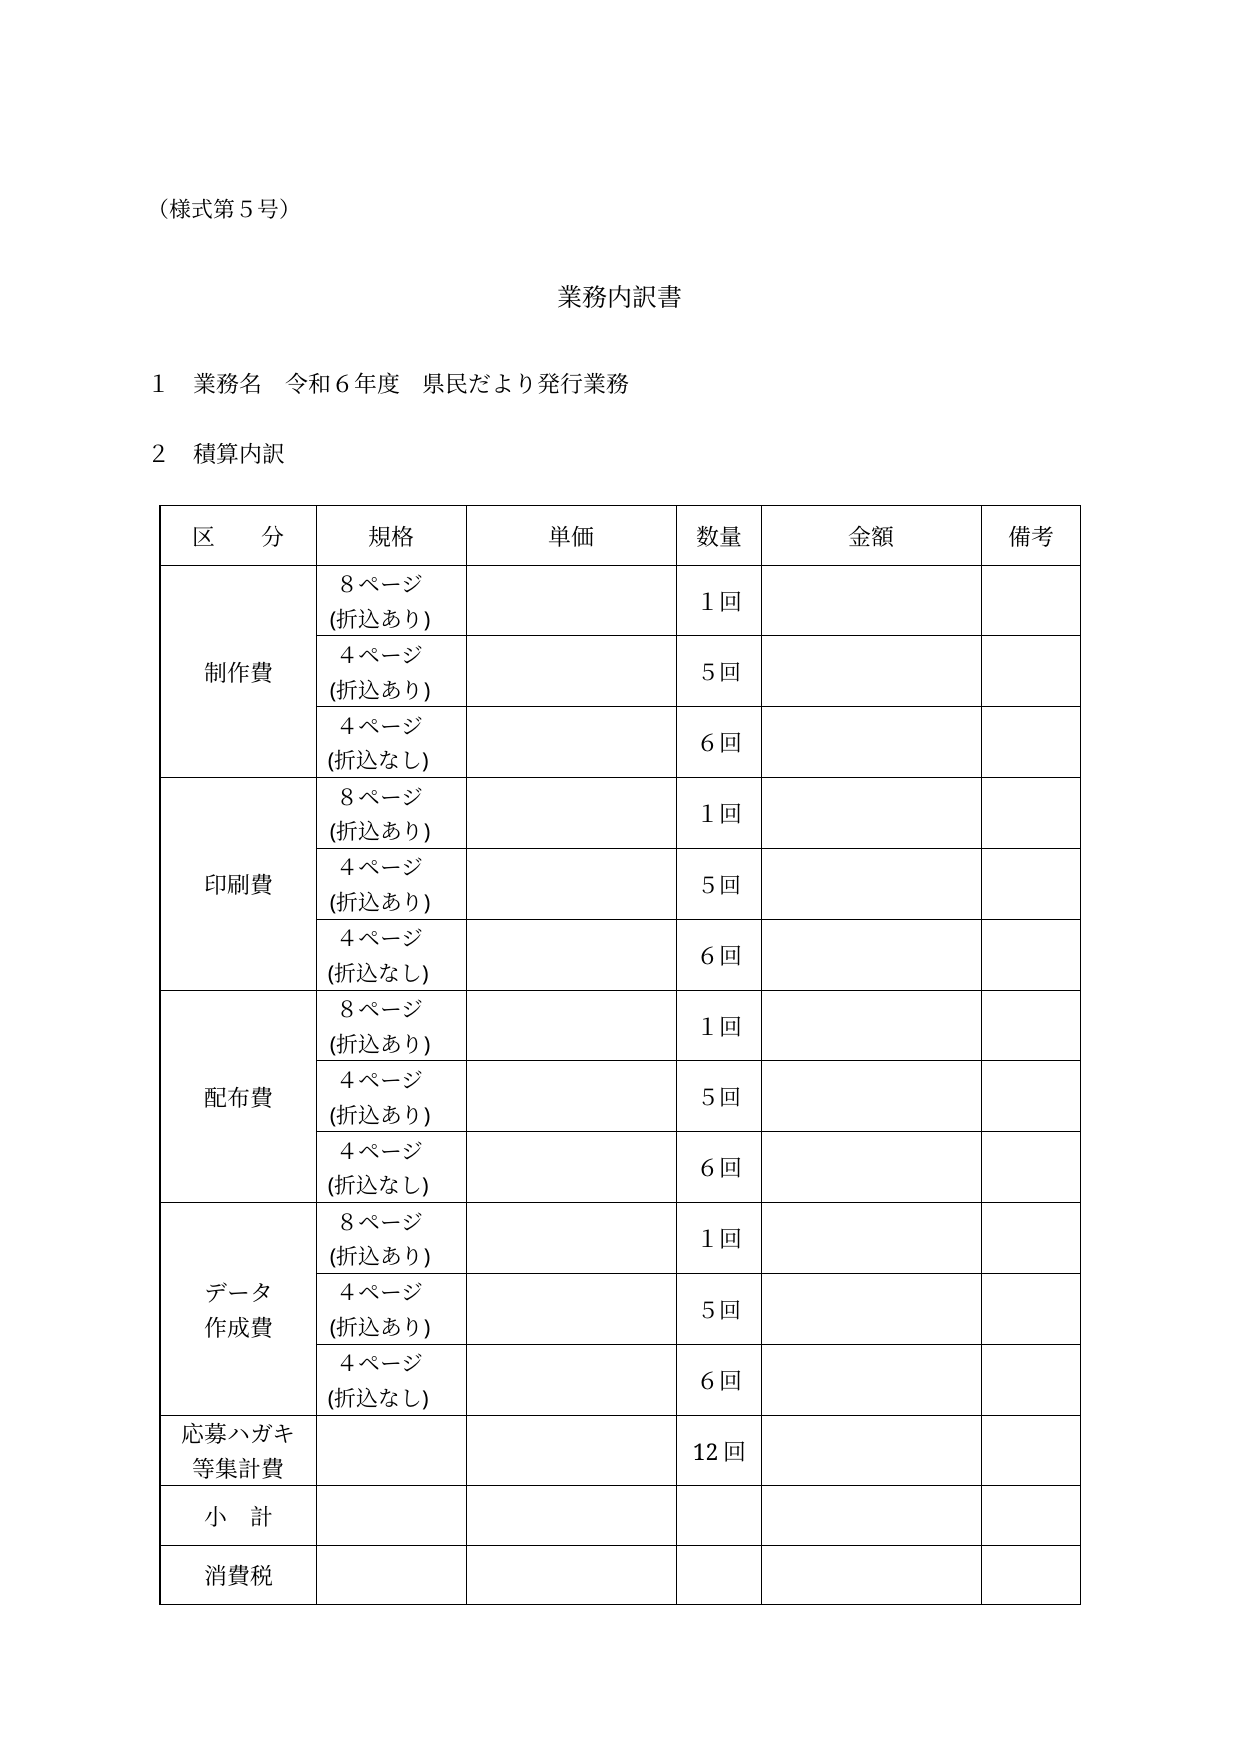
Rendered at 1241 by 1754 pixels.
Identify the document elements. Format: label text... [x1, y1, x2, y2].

table_cell [762, 991, 981, 1060]
table_header 数量 [677, 506, 761, 564]
table_cell [317, 1546, 466, 1604]
table_cell [982, 1486, 1080, 1545]
table_cell ８ページ (折込あり) [317, 991, 466, 1060]
table_cell ５回 [677, 849, 761, 919]
table_cell ４ページ (折込あり) [317, 1061, 466, 1131]
table_cell ６回 [677, 920, 761, 989]
table_cell [762, 1132, 981, 1202]
table_cell 消費税 [161, 1546, 316, 1604]
table_cell [762, 636, 981, 706]
table_cell [317, 1416, 466, 1485]
table_cell ４ページ (折込なし) [317, 1132, 466, 1202]
table_cell ４ページ (折込なし) [317, 707, 466, 777]
table_cell [982, 1203, 1080, 1273]
table_cell [762, 1546, 981, 1604]
table_cell 12回 [677, 1416, 761, 1485]
table_cell １回 [677, 1203, 761, 1273]
table_header 単価 [467, 506, 676, 564]
table_header 規格 [317, 506, 466, 564]
table_cell [762, 1061, 981, 1131]
text （様式第５号） [148, 191, 1092, 226]
table_cell [467, 778, 676, 848]
table_cell [762, 1486, 981, 1545]
table_cell [467, 636, 676, 706]
table_cell ５回 [677, 636, 761, 706]
table_cell １回 [677, 778, 761, 848]
table_cell [982, 707, 1080, 777]
table_cell データ 作成費 [161, 1203, 316, 1414]
table_cell [467, 566, 676, 635]
table_cell [762, 849, 981, 919]
table_cell ５回 [677, 1061, 761, 1131]
table_cell [982, 1132, 1080, 1202]
table_cell ８ページ (折込あり) [317, 566, 466, 635]
table_cell [762, 566, 981, 635]
text １ 業務名 令和６年度 県民だより発行業務 [148, 366, 1092, 400]
table_header 金額 [762, 506, 981, 564]
table_cell [467, 920, 676, 989]
table_cell ４ページ (折込なし) [317, 920, 466, 989]
table_cell [467, 991, 676, 1060]
text 業務内訳書 [148, 261, 1092, 331]
table_cell [467, 849, 676, 919]
table_cell 応募ハガキ等集計費 [161, 1416, 316, 1485]
table_cell [467, 707, 676, 777]
table_cell ４ページ (折込なし) [317, 1345, 466, 1414]
table_cell １回 [677, 566, 761, 635]
table_header 区 分 [161, 506, 316, 564]
table_cell [762, 1274, 981, 1344]
table_cell １回 [677, 991, 761, 1060]
table_cell [982, 1416, 1080, 1485]
table_cell [467, 1345, 676, 1414]
table_cell ４ページ (折込あり) [317, 849, 466, 919]
table_cell [677, 1546, 761, 1604]
table_cell [467, 1132, 676, 1202]
table_cell [762, 1416, 981, 1485]
table_cell [467, 1274, 676, 1344]
table_cell ６回 [677, 707, 761, 777]
table_cell 印刷費 [161, 778, 316, 989]
table_cell ５回 [677, 1274, 761, 1344]
table_cell [982, 636, 1080, 706]
table_cell [467, 1486, 676, 1545]
table_cell ８ページ (折込あり) [317, 1203, 466, 1273]
table_cell [677, 1486, 761, 1545]
table_cell [467, 1203, 676, 1273]
table_cell ４ページ (折込あり) [317, 636, 466, 706]
table_cell [982, 1274, 1080, 1344]
table_cell [762, 1203, 981, 1273]
table_cell [467, 1061, 676, 1131]
table_cell [467, 1416, 676, 1485]
table_cell [762, 920, 981, 989]
table_cell [982, 991, 1080, 1060]
table_cell [982, 778, 1080, 848]
table_cell ６回 [677, 1345, 761, 1414]
table_cell [982, 849, 1080, 919]
table_cell [467, 1546, 676, 1604]
table_cell [982, 1061, 1080, 1131]
table_header 備考 [982, 506, 1080, 564]
table_cell ６回 [677, 1132, 761, 1202]
table_cell 制作費 [161, 566, 316, 777]
table_cell [762, 1345, 981, 1414]
table_cell [762, 778, 981, 848]
table_cell [982, 566, 1080, 635]
table_cell [982, 920, 1080, 989]
table_cell [317, 1486, 466, 1545]
text ２ 積算内訳 [148, 435, 1092, 470]
table_cell [982, 1546, 1080, 1604]
table_cell 小 計 [161, 1486, 316, 1545]
table_cell [982, 1345, 1080, 1414]
table_cell 配布費 [161, 991, 316, 1202]
table_cell [762, 707, 981, 777]
table_cell ４ページ (折込あり) [317, 1274, 466, 1344]
table_cell ８ページ (折込あり) [317, 778, 466, 848]
